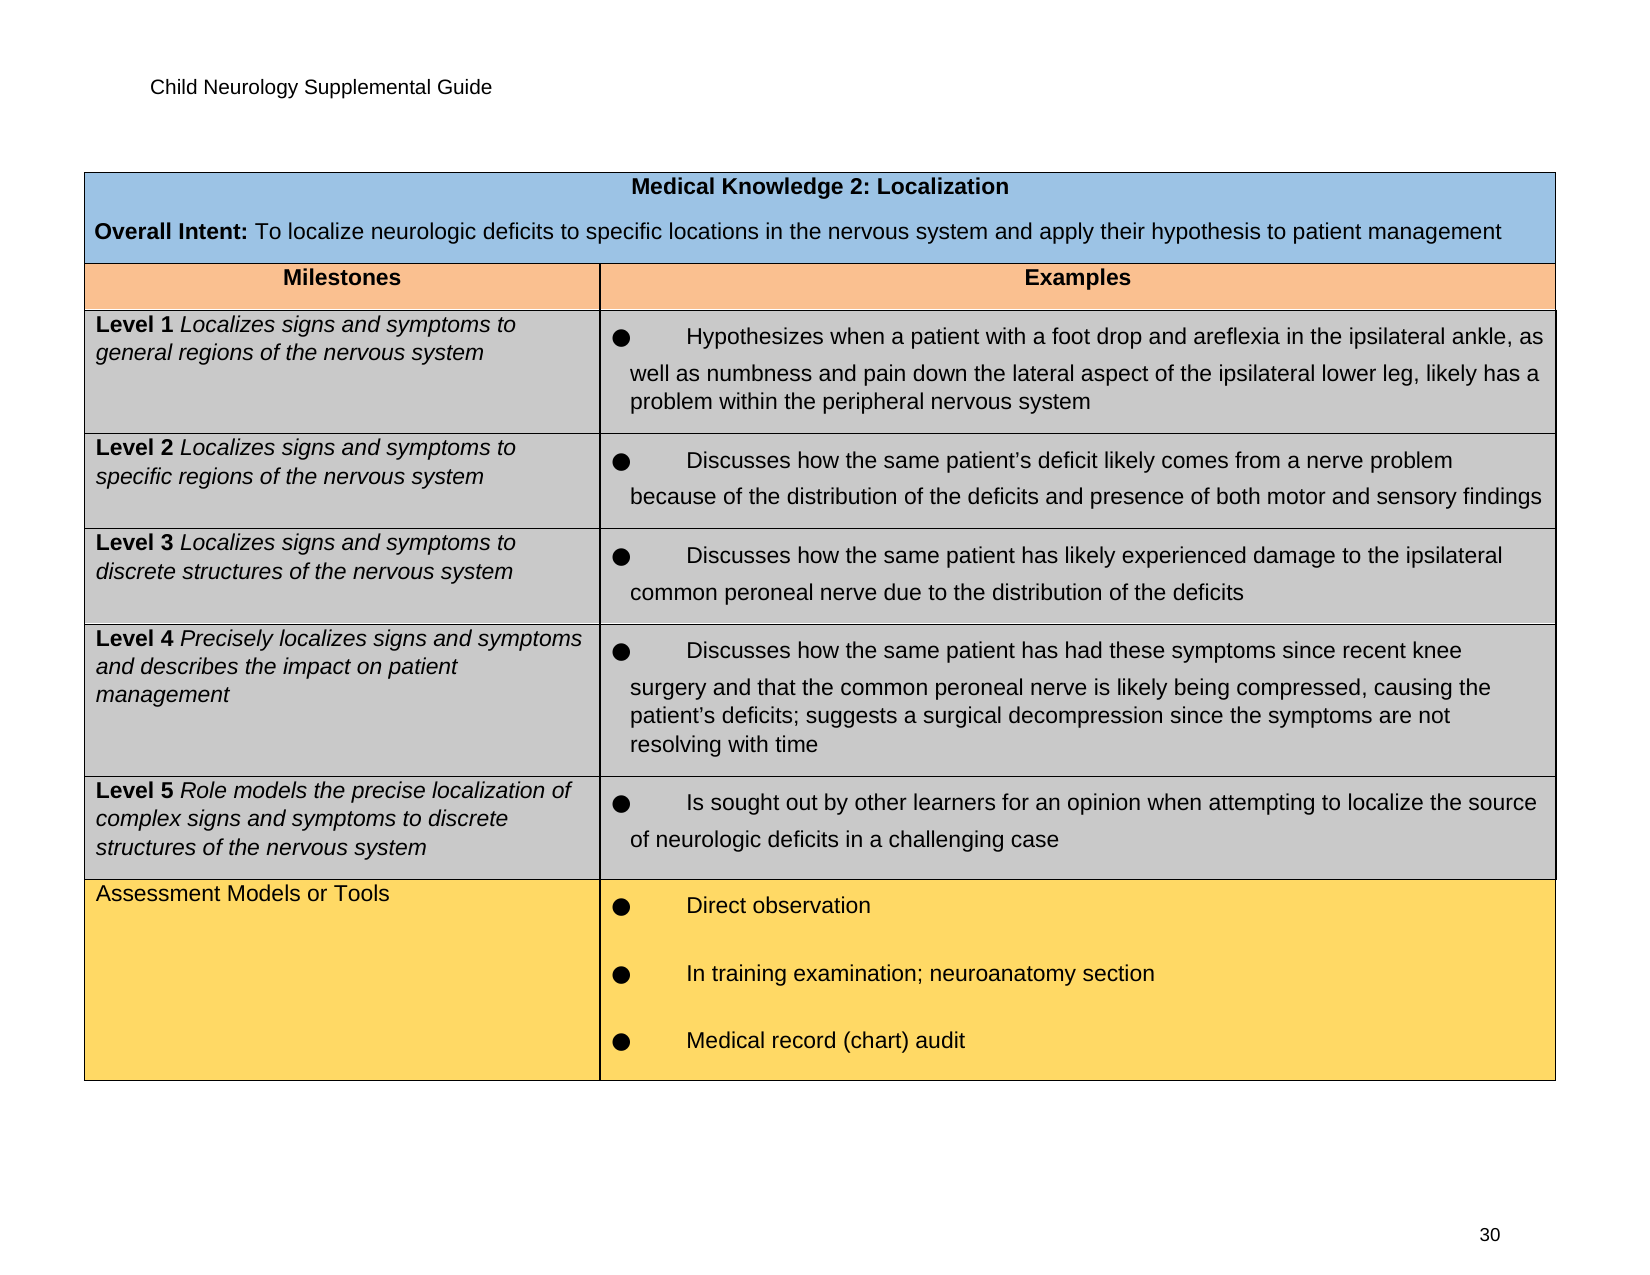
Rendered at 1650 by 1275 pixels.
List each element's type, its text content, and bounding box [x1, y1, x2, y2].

table_cell Level 4 Precisely localizes signs and symptoms and describes the impact on patient management [85, 625, 599, 776]
table_header Medical Knowledge 2: Localization Overall Intent: To localize neurologic deficits to specific locations in the nervous system and apply their hypothesis to patient management [85, 173, 1555, 263]
table_cell Is sought out by other learners for an opinion when attempting to localize the source of neurologic deficits in a challenging case [601, 777, 1555, 879]
table_cell Hypothesizes when a patient with a foot drop and areflexia in the ipsilateral ankle, as well as numbness and pain down the lateral aspect of the ipsilateral lower leg, likely has a problem within the peripheral nervous system [601, 311, 1555, 433]
table_cell Level 2 Localizes signs and symptoms to specific regions of the nervous system [85, 434, 599, 528]
table_cell Examples [601, 264, 1555, 309]
table_cell Discusses how the same patient has likely experienced damage to the ipsilateral common peroneal nerve due to the distribution of the deficits [601, 529, 1555, 623]
table_cell Level 5 Role models the precise localization of complex signs and symptoms to discrete structures of the nervous system [85, 777, 599, 879]
table_cell Level 1 Localizes signs and symptoms to general regions of the nervous system [85, 311, 599, 433]
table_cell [85, 880, 599, 1080]
table_cell Discusses how the same patient has had these symptoms since recent knee surgery and that the common peroneal nerve is likely being compressed, causing the patient’s deficits; suggests a surgical decompression since the symptoms are not resolving with time [601, 625, 1555, 776]
table_cell Discusses how the same patient’s deficit likely comes from a nerve problem because of the distribution of the deficits and presence of both motor and sensory findings [601, 434, 1555, 528]
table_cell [601, 880, 1555, 1080]
table_cell Level 3 Localizes signs and symptoms to discrete structures of the nervous system [85, 529, 599, 623]
table_cell Milestones [85, 264, 599, 309]
